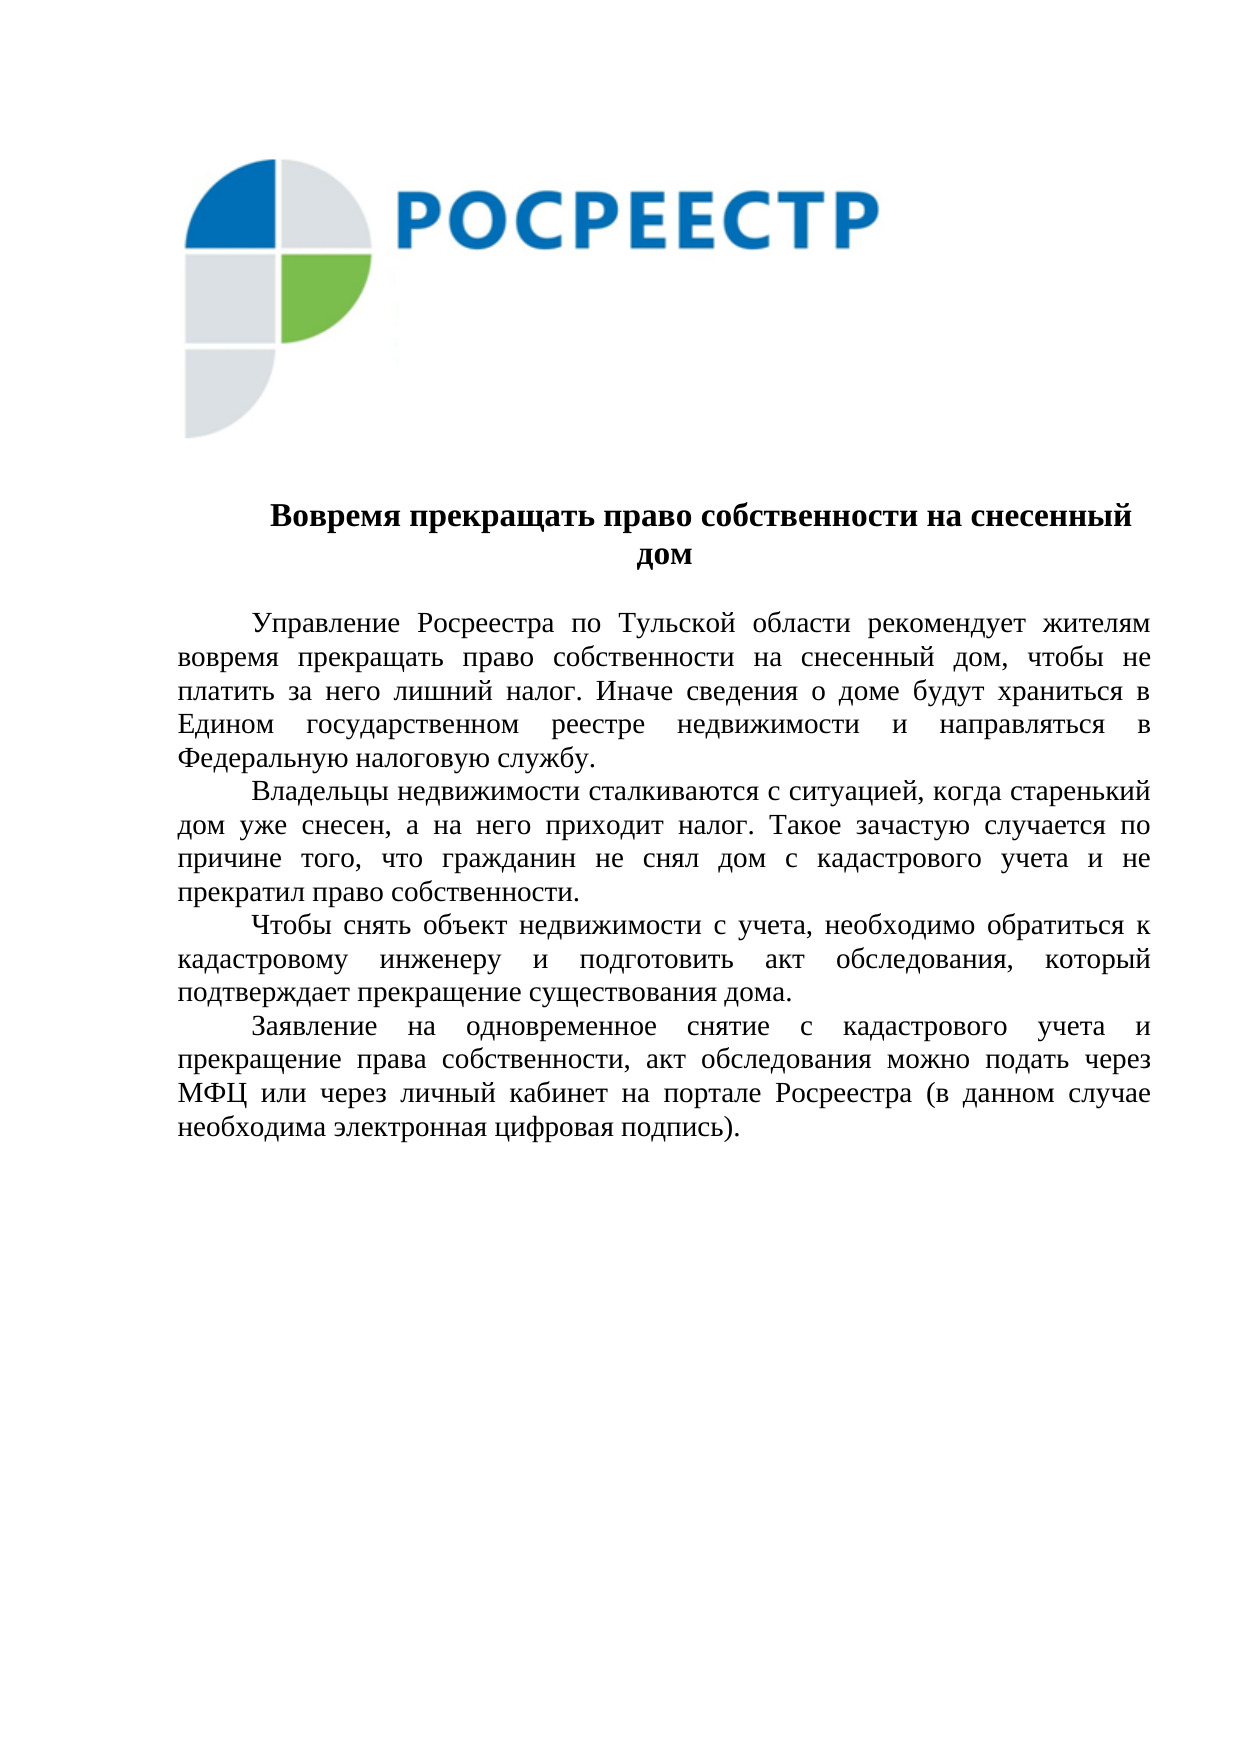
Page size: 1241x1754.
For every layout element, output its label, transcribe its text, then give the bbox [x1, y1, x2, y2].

text Владельцы недвижимости сталкиваются с ситуацией, когда старенький дом уже снесен, а на него приходит налог. Такое зачастую случается по причине того, что гражданин не снял дом с кадастрового учета и не прекратил право собственности. [177, 773, 1152, 907]
text Заявление на одновременное снятие с кадастрового учета и прекращение права собственности, акт обследования можно подать через МФЦ или через личный кабинет на портале Росреестра (в данном случае необходима электронная цифровая подпись). [177, 1008, 1152, 1142]
text Управление Росреестра по Тульской области рекомендует жителям вовремя прекращать право собственности на снесенный дом, чтобы не платить за него лишний налог. Иначе сведения о доме будут храниться в Едином государственном реестре недвижимости и направляться в Федеральную налоговую службу. [177, 606, 1152, 773]
text Вовремя прекращать право собственности на снесенный дом [177, 495, 1152, 572]
text Чтобы снять объект недвижимости с учета, необходимо обратиться к кадастровому инженеру и подготовить акт обследования, который подтверждает прекращение существования дома. [177, 907, 1152, 1008]
picture [177, 152, 887, 457]
